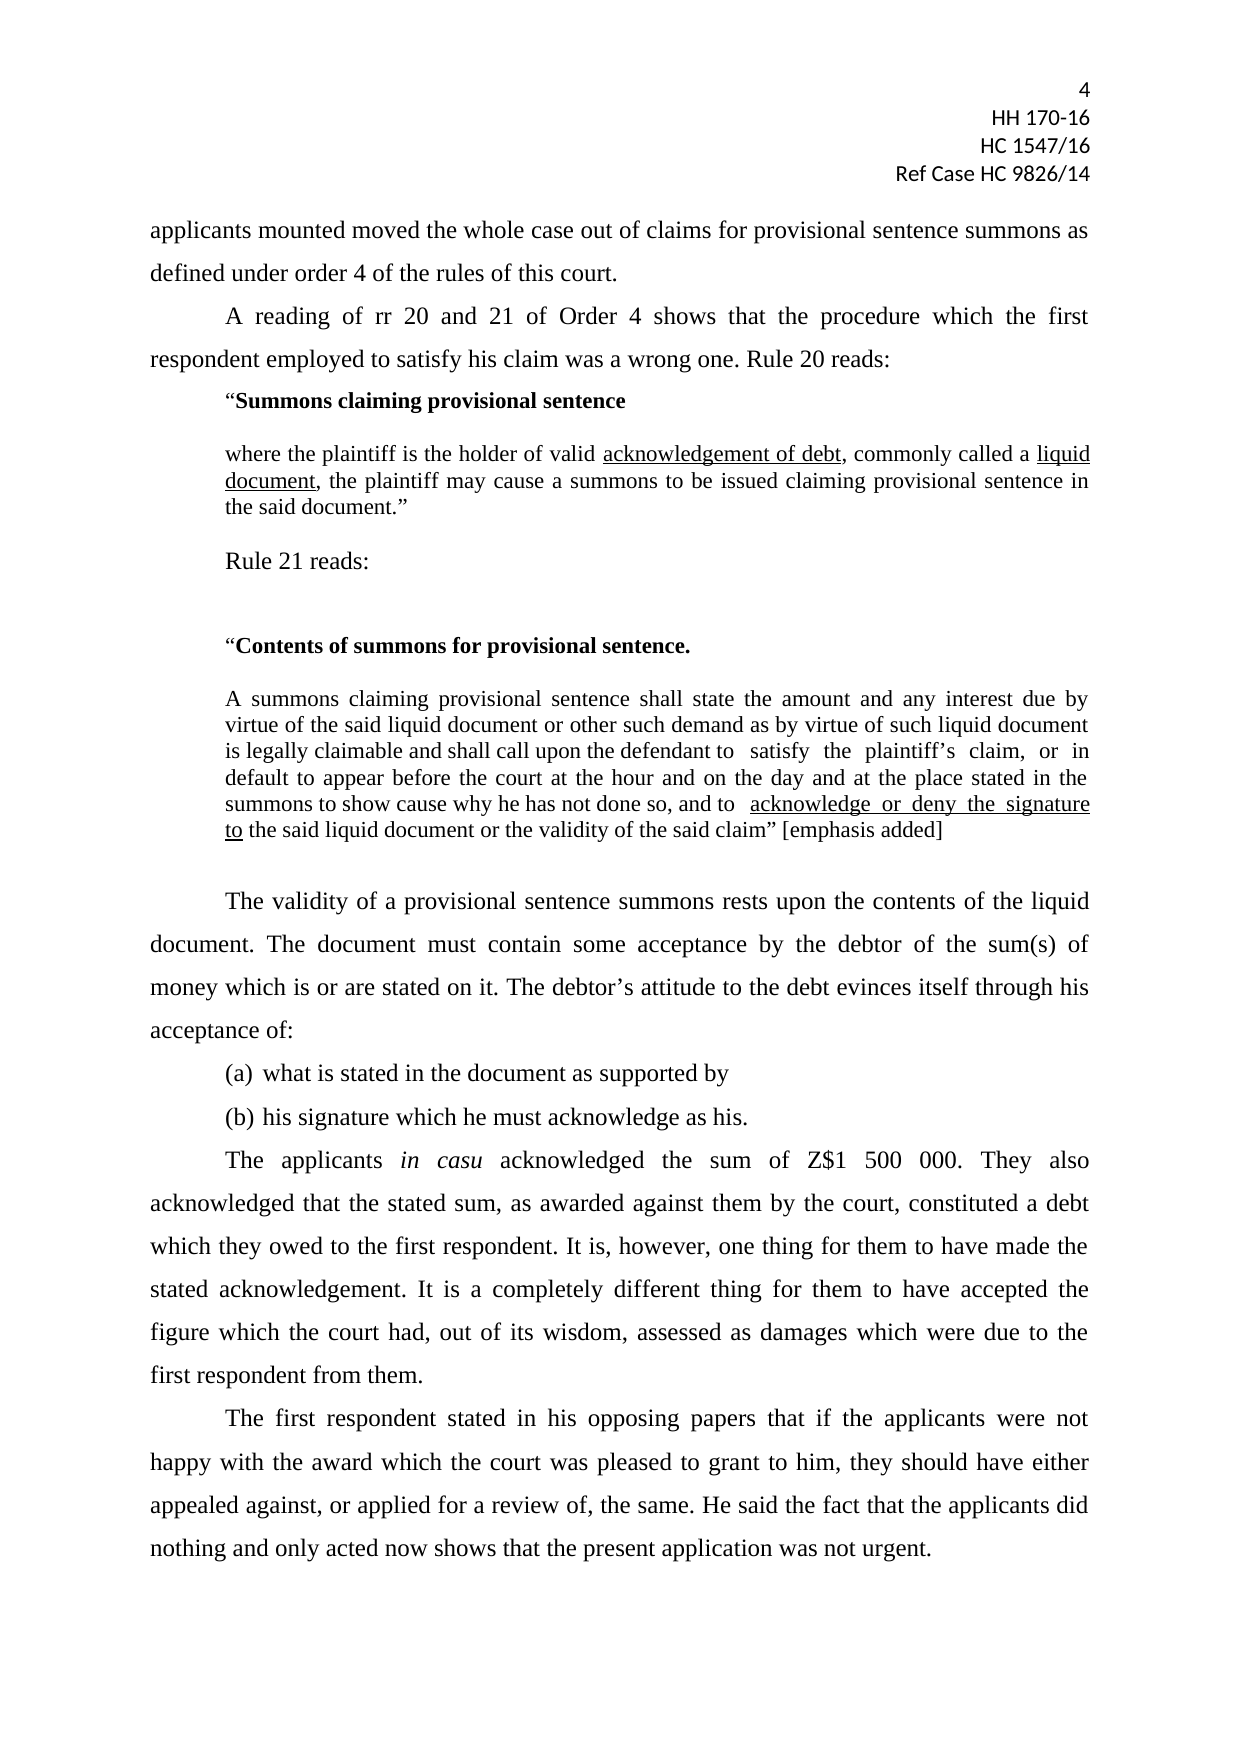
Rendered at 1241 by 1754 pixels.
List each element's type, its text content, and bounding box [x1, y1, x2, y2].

list his signature which he must acknowledge as his. [225, 1102, 1090, 1130]
text Rule 21 reads: [150, 546, 1090, 574]
list The applicants in casu acknowledged the sum of Z$1 500 000. They also acknowledged that the stated sum, as awarded against them by the court, constituted a debt which they owed to the first respondent. It is, however, one thing for them to have made the stated acknowledgement. It is a completely different thing for them to have accepted the figure which the court had, out of its wisdom, assessed as damages which were due to the first respondent from them. [150, 1145, 1090, 1389]
text “Summons claiming provisional sentence [150, 388, 1090, 414]
text The validity of a provisional sentence summons rests upon the contents of the liquid document. The document must contain some acceptance by the debtor of the sum(s) of money which is or are stated on it. The debtor’s attitude to the debt evinces itself through his acceptance of: [150, 886, 1090, 1044]
text “Contents of summons for provisional sentence. [150, 632, 1090, 658]
text A summons claiming provisional sentence shall state the amount and any interest due by virtue of the said liquid document or other such demand as by virtue of such liquid document is legally claimable and shall call upon the defendant to satisfy the plaintiff’s claim, or in default to appear before the court at the hour and on the day and at the place stated in the summons to show cause why he has not done so, and to acknowledge or deny the signature to the said liquid document or the validity of the said claim” [emphasis added] [225, 685, 1090, 843]
list The first respondent stated in his opposing papers that if the applicants were not happy with the award which the court was pleased to grant to him, they should have either appealed against, or applied for a review of, the same. He said the fact that the applicants did nothing and only acted now shows that the present application was not urgent. [150, 1403, 1090, 1562]
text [150, 215, 1090, 287]
list what is stated in the document as supported by [225, 1058, 1090, 1087]
text A reading of rr 20 and 21 of Order 4 shows that the procedure which the first respondent employed to satisfy his claim was a wrong one. Rule 20 reads: [150, 301, 1090, 373]
text where the plaintiff is the holder of valid acknowledgement of debt, commonly called a liquid document, the plaintiff may cause a summons to be issued claiming provisional sentence in the said document.” [225, 440, 1090, 519]
